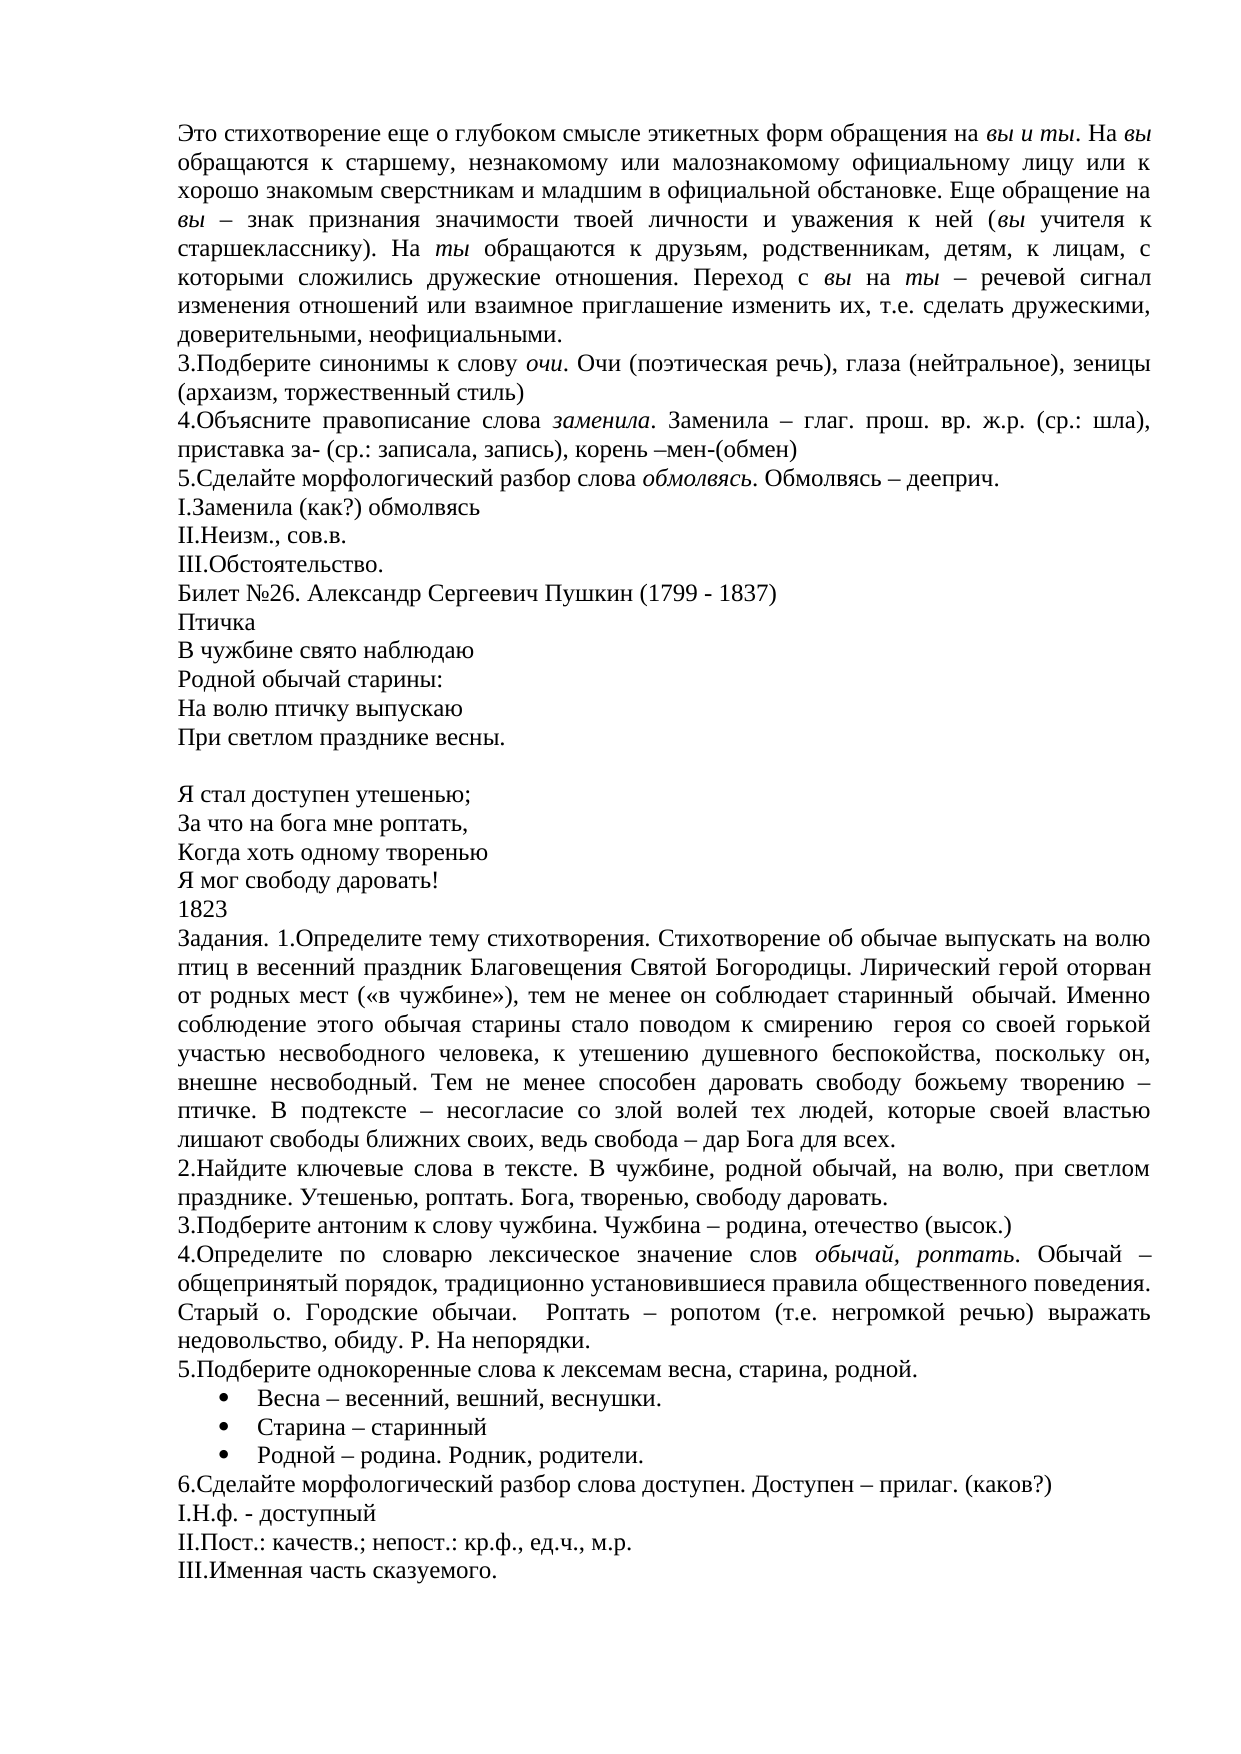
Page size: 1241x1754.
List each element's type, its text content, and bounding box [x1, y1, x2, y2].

text 4.Определите по словарю лексическое значение слов обычай, роптать. Обычай – общепринятый порядок, традиционно установившиеся правила общественного поведения. Старый о. Городские обычаи. Роптать – ропотом (т.е. негромкой речью) выражать недовольство, обиду. Р. На непорядки. [177, 1239, 1152, 1354]
text В чужбине свято наблюдаю [177, 636, 1152, 664]
text Родной обычай старины: [177, 664, 1152, 693]
text 3.Подберите синонимы к слову очи. Очи (поэтическая речь), глаза (нейтральное), зеницы (архаизм, торжественный стиль) [177, 348, 1152, 406]
text 5.Сделайте морфологический разбор слова обмолвясь. Обмолвясь – дееприч. [177, 463, 1152, 492]
text 6.Сделайте морфологический разбор слова доступен. Доступен – прилаг. (каков?) [177, 1469, 1152, 1498]
list Родной – родина. Родник, родители. [219, 1441, 1152, 1469]
text II.Пост.: качеств.; непост.: кр.ф., ед.ч., м.р. [177, 1527, 1152, 1556]
text 5.Подберите однокоренные слова к лексемам весна, старина, родной. [177, 1354, 1152, 1383]
text Я мог свободу даровать! [177, 866, 1152, 894]
text III.Обстоятельство. [177, 549, 1152, 578]
text 3.Подберите антоним к слову чужбина. Чужбина – родина, отечество (высок.) [177, 1211, 1152, 1239]
text Птичка [177, 607, 1152, 636]
text На волю птичку выпускаю [177, 693, 1152, 722]
text Билет №26. Александр Сергеевич Пушкин (1799 - 1837) [177, 578, 1152, 607]
text Это стихотворение еще о глубоком смысле этикетных форм обращения на вы и ты. На вы обращаются к старшему, незнакомому или малознакомому официальному лицу или к хорошо знакомым сверстникам и младшим в официальной обстановке. Еще обращение на вы – знак признания значимости твоей личности и уважения к ней (вы учителя к старшекласснику). На ты обращаются к друзьям, родственникам, детям, к лицам, с которыми сложились дружеские отношения. Переход с вы на ты – речевой сигнал изменения отношений или взаимное приглашение изменить их, т.е. сделать дружескими, доверительными, неофициальными. [177, 118, 1152, 348]
text Я стал доступен утешенью; [177, 779, 1152, 808]
text Задания. 1.Определите тему стихотворения. Стихотворение об обычае выпускать на волю птиц в весенний праздник Благовещения Святой Богородицы. Лирический герой оторван от родных мест («в чужбине»), тем не менее он соблюдает старинный обычай. Именно соблюдение этого обычая старины стало поводом к смирению героя со своей горькой участью несвободного человека, к утешению душевного беспокойства, поскольку он, внешне несвободный. Тем не менее способен даровать свободу божьему творению – птичке. В подтексте – несогласие со злой волей тех людей, которые своей властью лишают свободы ближних своих, ведь свобода – дар Бога для всех. [177, 923, 1152, 1153]
text I.Заменила (как?) обмолвясь [177, 492, 1152, 521]
list Старина – старинный [219, 1412, 1152, 1441]
text 1823 [177, 894, 1152, 923]
text При светлом празднике весны. [177, 722, 1152, 751]
text Когда хоть одному творенью [177, 837, 1152, 866]
text II.Неизм., сов.в. [177, 521, 1152, 549]
list Весна – весенний, вешний, веснушки. [219, 1383, 1152, 1412]
text За что на бога мне роптать, [177, 808, 1152, 837]
text 2.Найдите ключевые слова в тексте. В чужбине, родной обычай, на волю, при светлом празднике. Утешенью, роптать. Бога, творенью, свободу даровать. [177, 1153, 1152, 1211]
text III.Именная часть сказуемого. [177, 1556, 1152, 1584]
text 4.Объясните правописание слова заменила. Заменила – глаг. прош. вр. ж.р. (ср.: шла), приставка за- (ср.: записала, запись), корень –мен-(обмен) [177, 406, 1152, 463]
text I.Н.ф. - доступный [177, 1498, 1152, 1527]
